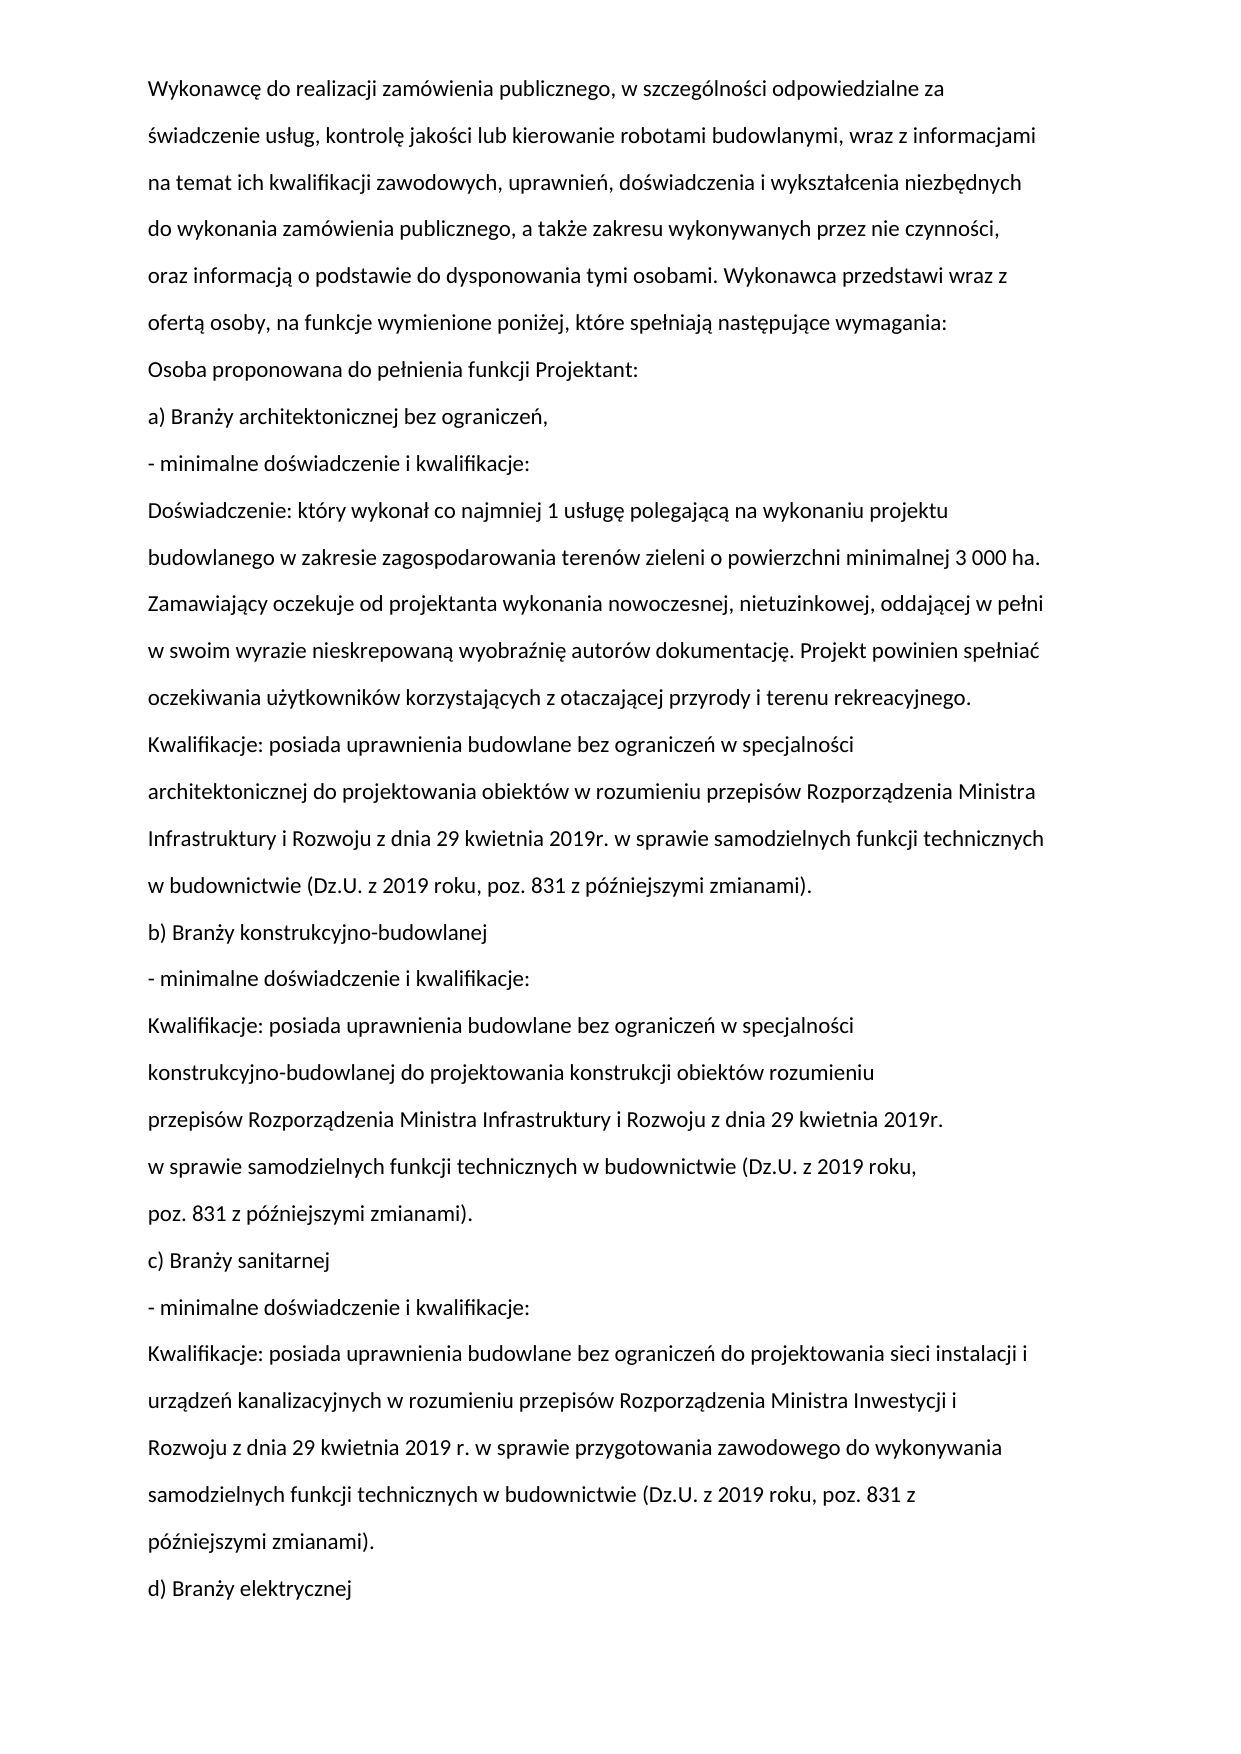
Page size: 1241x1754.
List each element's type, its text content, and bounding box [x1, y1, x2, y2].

text budowlanego w zakresie zagospodarowania terenów zieleni o powierzchni minimalnej 3 000 ha. [148, 543, 1093, 571]
text b) Branży konstrukcyjno-budowlanej [148, 918, 1093, 946]
text d) Branży elektrycznej [148, 1574, 1093, 1602]
text c) Branży sanitarnej [148, 1246, 1093, 1274]
text w swoim wyrazie nieskrepowaną wyobraźnię autorów dokumentację. Projekt powinien spełniać [148, 636, 1093, 664]
text świadczenie usług, kontrolę jakości lub kierowanie robotami budowlanymi, wraz z informacjami [148, 121, 1093, 149]
text Zamawiający oczekuje od projektanta wykonania nowoczesnej, nietuzinkowej, oddającej w pełni [148, 589, 1093, 617]
text późniejszymi zmianami). [148, 1527, 1093, 1555]
text poz. 831 z późniejszymi zmianami). [148, 1199, 1093, 1227]
text na temat ich kwalifikacji zawodowych, uprawnień, doświadczenia i wykształcenia niezbędnych [148, 168, 1093, 196]
text Rozwoju z dnia 29 kwietnia 2019 r. w sprawie przygotowania zawodowego do wykonywania [148, 1433, 1093, 1461]
text - minimalne doświadczenie i kwalifikacje: [148, 1293, 1093, 1321]
text Osoba proponowana do pełnienia funkcji Projektant: [148, 355, 1093, 383]
text Doświadczenie: który wykonał co najmniej 1 usługę polegającą na wykonaniu projektu [148, 496, 1093, 524]
text przepisów Rozporządzenia Ministra Infrastruktury i Rozwoju z dnia 29 kwietnia 2019r. [148, 1105, 1093, 1133]
text w budownictwie (Dz.U. z 2019 roku, poz. 831 z późniejszymi zmianami). [148, 871, 1093, 899]
text - minimalne doświadczenie i kwalifikacje: [148, 449, 1093, 477]
text do wykonania zamówienia publicznego, a także zakresu wykonywanych przez nie czynności, [148, 214, 1093, 242]
text samodzielnych funkcji technicznych w budownictwie (Dz.U. z 2019 roku, poz. 831 z [148, 1480, 1093, 1508]
text a) Branży architektonicznej bez ograniczeń, [148, 402, 1093, 430]
text oraz informacją o podstawie do dysponowania tymi osobami. Wykonawca przedstawi wraz z [148, 261, 1093, 289]
text ofertą osoby, na funkcje wymienione poniżej, które spełniają następujące wymagania: [148, 308, 1093, 336]
text - minimalne doświadczenie i kwalifikacje: [148, 964, 1093, 992]
text konstrukcyjno-budowlanej do projektowania konstrukcji obiektów rozumieniu [148, 1058, 1093, 1086]
text Wykonawcę do realizacji zamówienia publicznego, w szczególności odpowiedzialne za [148, 74, 1093, 102]
text Kwalifikacje: posiada uprawnienia budowlane bez ograniczeń w specjalności [148, 1011, 1093, 1039]
text Kwalifikacje: posiada uprawnienia budowlane bez ograniczeń w specjalności [148, 730, 1093, 758]
text architektonicznej do projektowania obiektów w rozumieniu przepisów Rozporządzenia Ministra [148, 777, 1093, 805]
text oczekiwania użytkowników korzystających z otaczającej przyrody i terenu rekreacyjnego. [148, 683, 1093, 711]
text Kwalifikacje: posiada uprawnienia budowlane bez ograniczeń do projektowania sieci instalacji i [148, 1339, 1093, 1367]
text urządzeń kanalizacyjnych w rozumieniu przepisów Rozporządzenia Ministra Inwestycji i [148, 1386, 1093, 1414]
text Infrastruktury i Rozwoju z dnia 29 kwietnia 2019r. w sprawie samodzielnych funkcji technicznych [148, 824, 1093, 852]
text w sprawie samodzielnych funkcji technicznych w budownictwie (Dz.U. z 2019 roku, [148, 1152, 1093, 1180]
